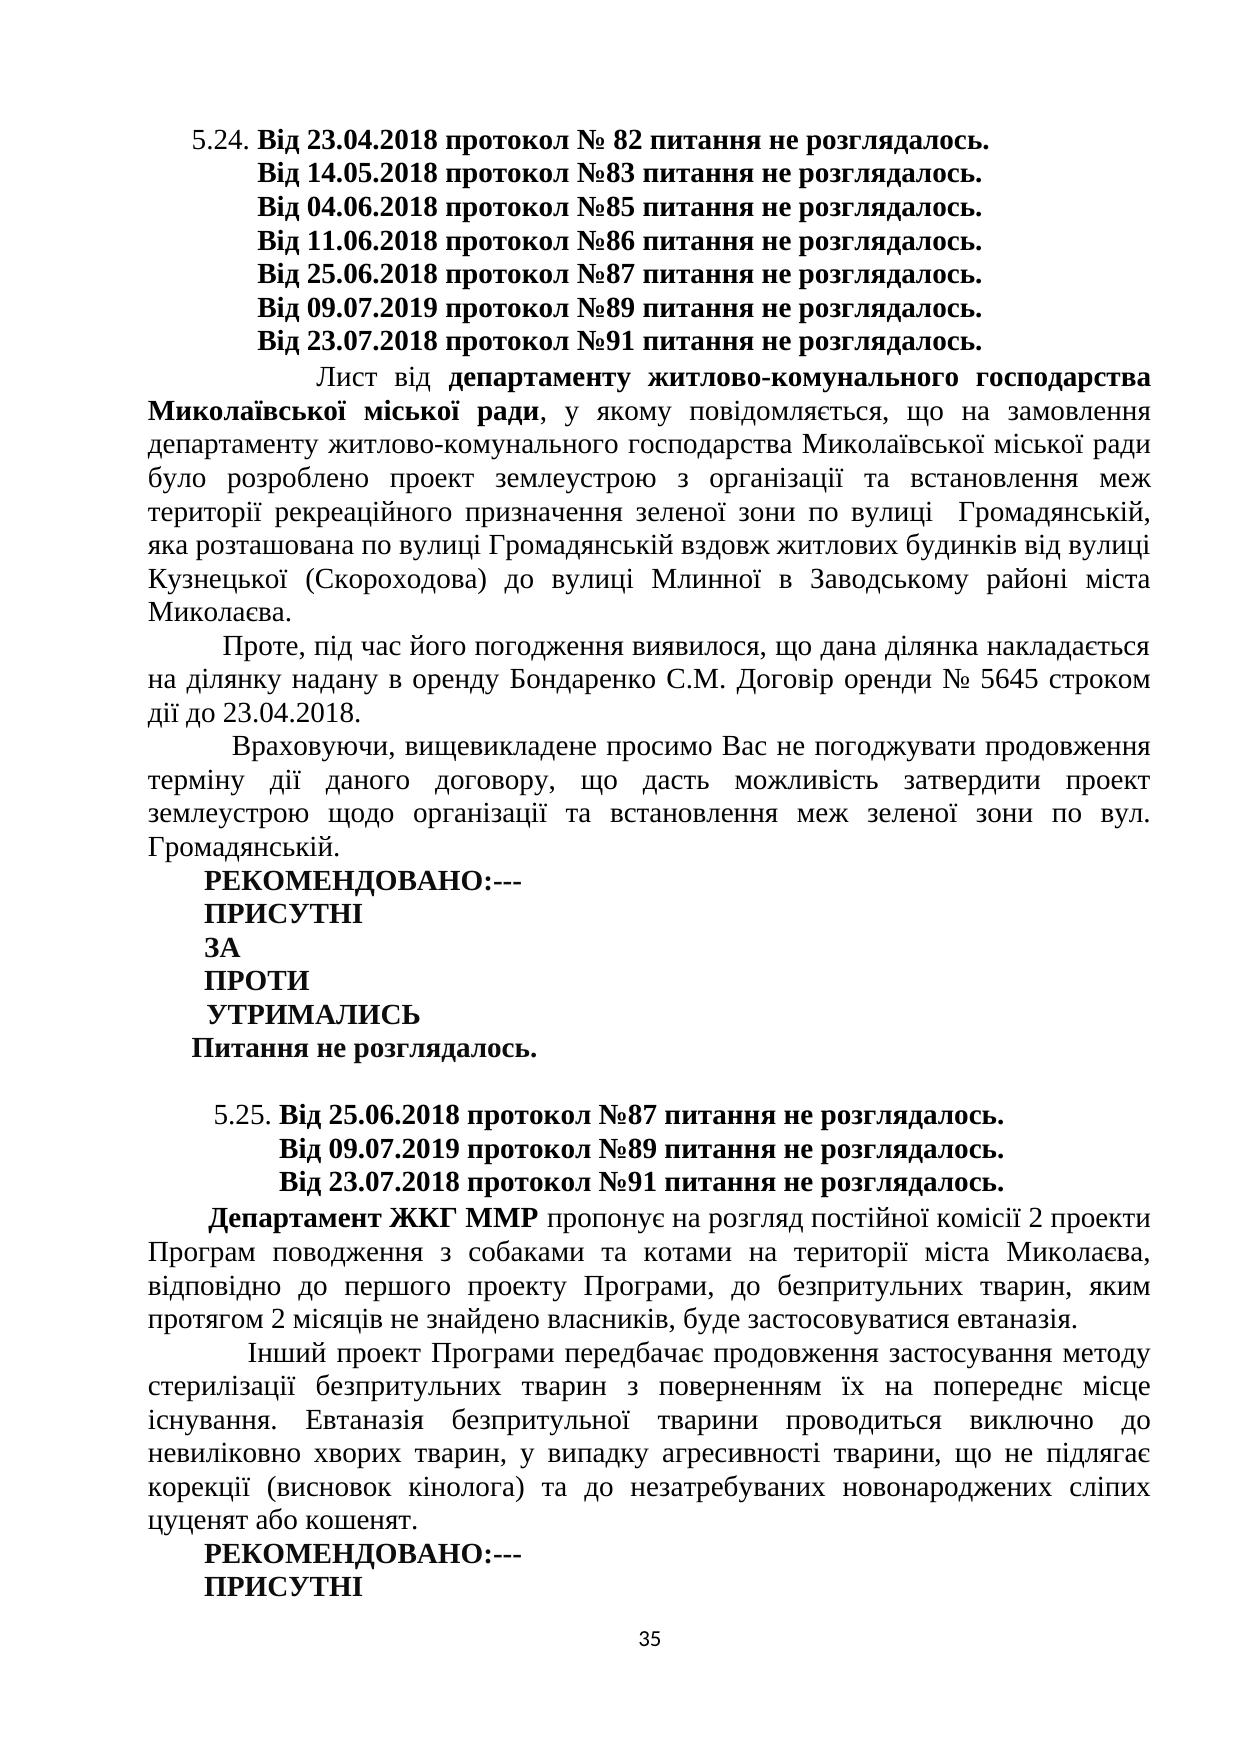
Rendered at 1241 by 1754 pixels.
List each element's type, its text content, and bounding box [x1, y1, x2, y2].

text ПРИСУТНІ [148, 1569, 1152, 1603]
text Від 09.07.2019 протокол №89 питання не розглядалось. [148, 290, 1152, 323]
text Від 25.06.2018 протокол №87 питання не розглядалось. [148, 256, 1152, 290]
text ЗА [148, 930, 1152, 963]
text Від 04.06.2018 протокол №85 питання не розглядалось. [148, 189, 1152, 223]
text Інший проект Програми передбачає продовження застосування методу стерилізації безпритульних тварин з поверненням їх на попереднє місце існування. Евтаназія безпритульної тварини проводиться виключно до невиліковно хворих тварин, у випадку агресивності тварини, що не підлягає корекції (висновок кінолога) та до незатребуваних новонароджених сліпих цуценят або кошенят. [148, 1335, 1152, 1536]
text Від 23.07.2018 протокол №91 питання не розглядалось. [148, 323, 1152, 357]
text ПРОТИ [148, 963, 1152, 997]
text ПРИСУТНІ [148, 896, 1152, 930]
text Від 14.05.2018 протокол №83 питання не розглядалось. [148, 156, 1152, 189]
text Від 23.07.2018 протокол №91 питання не розглядалось. [148, 1164, 1152, 1198]
text Враховуючи, вищевикладене просимо Вас не погоджувати продовження терміну дії даного договору, що дасть можливість затвердити проект землеустрою щодо організації та встановлення меж зеленої зони по вул. Громадянській. [148, 728, 1152, 863]
text УТРИМАЛИСЬ [148, 997, 1152, 1030]
text Від 09.07.2019 протокол №89 питання не розглядалось. [148, 1131, 1152, 1164]
text Питання не розглядалось. [148, 1030, 1152, 1064]
text РЕКОМЕНДОВАНО:--- [148, 1536, 1152, 1569]
text Від 11.06.2018 протокол №86 питання не розглядалось. [148, 223, 1152, 256]
text 5.24. Від 23.04.2018 протокол № 82 питання не розглядалось. [148, 122, 1152, 156]
text 5.25. Від 25.06.2018 протокол №87 питання не розглядалось. [148, 1097, 1152, 1131]
text РЕКОМЕНДОВАНО:--- [148, 863, 1152, 896]
text Проте, під час його погодження виявилося, що дана ділянка накладається на ділянку надану в оренду Бондаренко С.М. Договір оренди № 5645 строком дії до 23.04.2018. [148, 628, 1152, 728]
text Департамент ЖКГ ММР пропонує на розгляд постійної комісії 2 проекти Програм поводження з собаками та котами на території міста Миколаєва, відповідно до першого проекту Програми, до безпритульних тварин, яким протягом 2 місяців не знайдено власників, буде застосовуватися евтаназія. [148, 1201, 1152, 1335]
text Лист від департаменту житлово-комунального господарства Миколаївської міської ради, у якому повідомляється, що на замовлення департаменту житлово-комунального господарства Миколаївської міської ради було розроблено проект землеустрою з організації та встановлення меж території рекреаційного призначення зеленої зони по вулиці Громадянській, яка розташована по вулиці Громадянській вздовж житлових будинків від вулиці Кузнецької (Скороходова) до вулиці Млинної в Заводському районі міста Миколаєва. [148, 359, 1152, 628]
